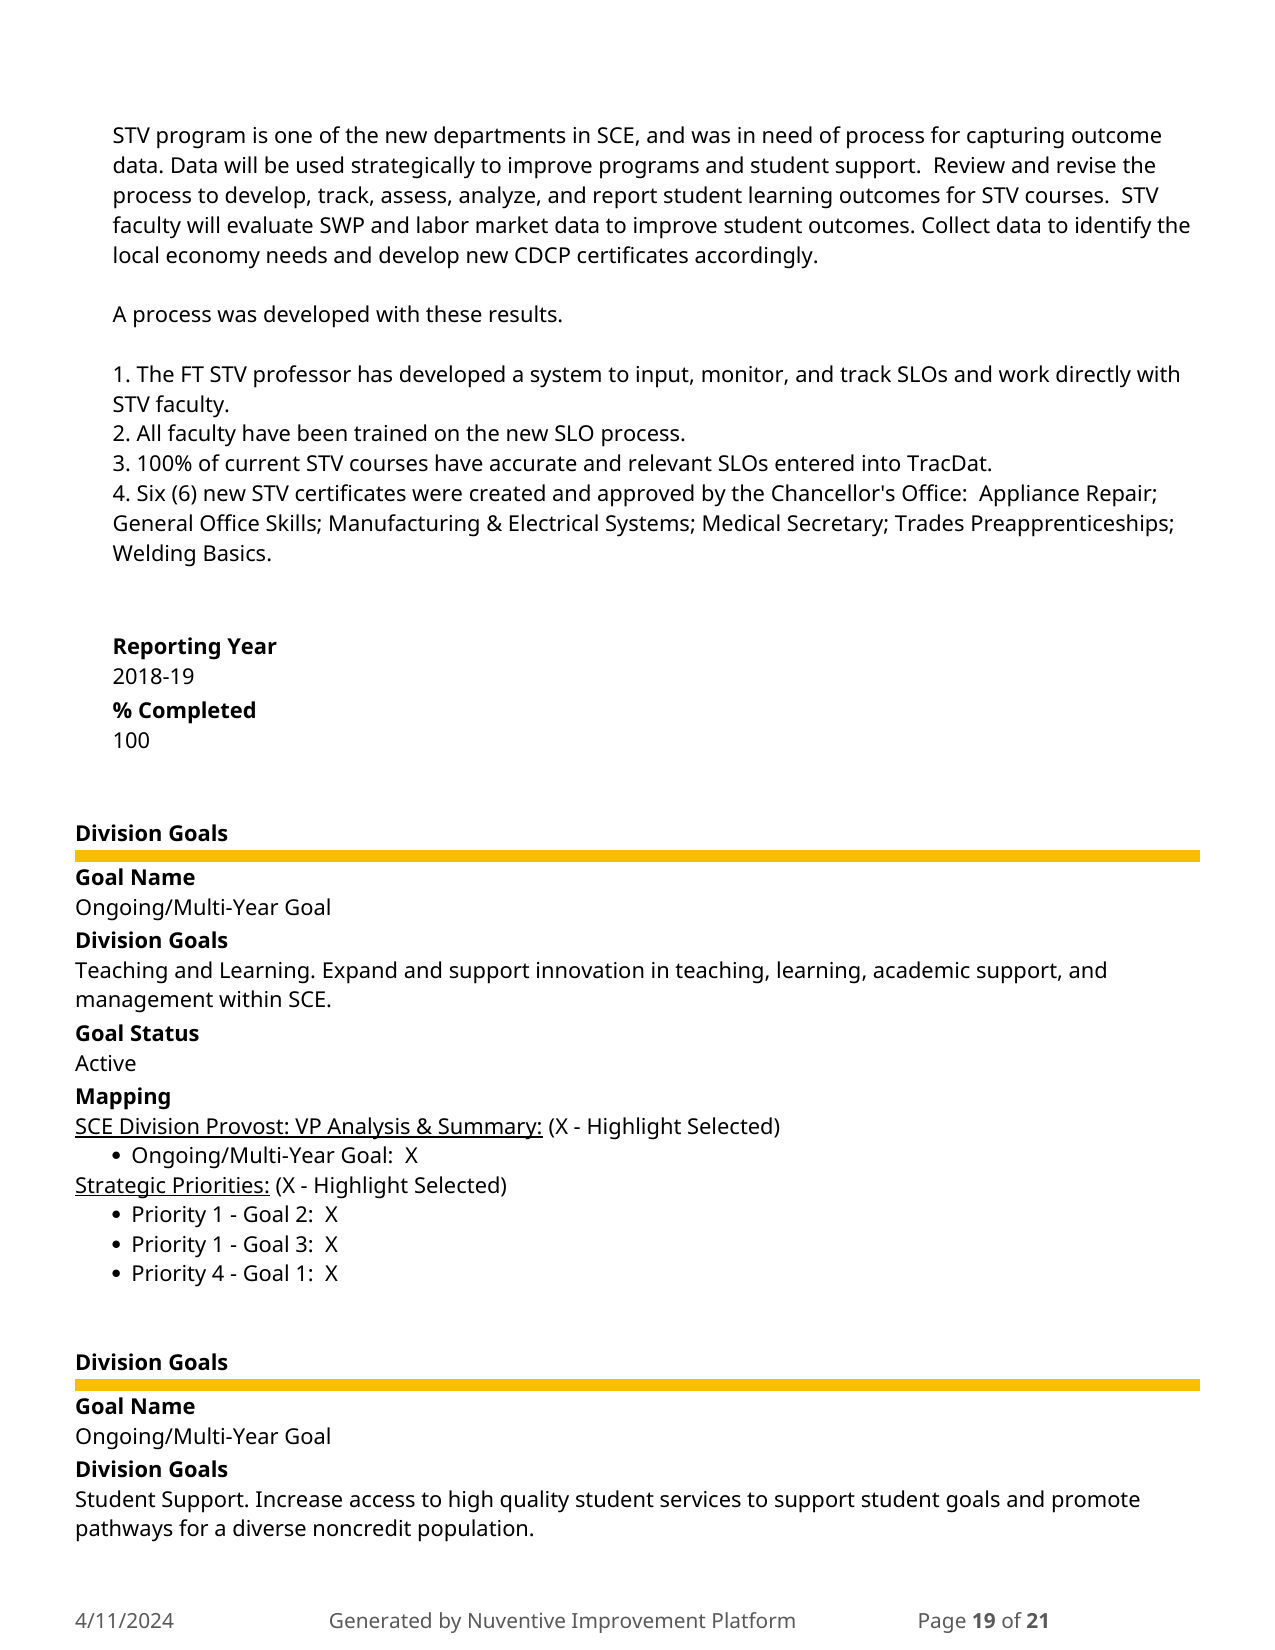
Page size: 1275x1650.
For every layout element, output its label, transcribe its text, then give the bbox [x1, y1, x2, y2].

text Strategic Priorities: (X - Highlight Selected) [75, 1169, 1200, 1199]
text Division Goals [75, 925, 1200, 955]
list Priority 1 - Goal 2: X [112, 1199, 1200, 1228]
text Division Goals [75, 818, 1200, 850]
text 100 [112, 724, 1200, 754]
text Active [75, 1047, 1200, 1077]
text Goal Status [75, 1018, 1200, 1047]
text Mapping [75, 1081, 1200, 1111]
list Priority 1 - Goal 3: X [112, 1228, 1200, 1258]
text 2018-19 [112, 661, 1200, 691]
text Teaching and Learning. Expand and support innovation in teaching, learning, academic support, and management within SCE. [75, 955, 1200, 1014]
list Priority 4 - Goal 1: X [112, 1258, 1200, 1287]
text Ongoing/Multi-Year Goal [75, 892, 1200, 921]
text % Completed [112, 695, 1200, 724]
text Goal Name [75, 1391, 1200, 1421]
text Student Support. Increase access to high quality student services to support student goals and promote pathways for a diverse noncredit population. [75, 1484, 1200, 1543]
text SCE Division Provost: VP Analysis & Summary: (X - Highlight Selected) [75, 1111, 1200, 1140]
text Goal Name [75, 862, 1200, 892]
text STV program is one of the new departments in SCE, and was in need of process for capturing outcome data. Data will be used strategically to improve programs and student support. Review and revise the process to develop, track, assess, analyze, and report student learning outcomes for STV courses. STV faculty will evaluate SWP and labor market data to improve student outcomes. Collect data to identify the local economy needs and develop new CDCP certificates accordingly. A process was developed with these results. 1. The FT STV professor has developed a system to input, monitor, and track SLOs and work directly with STV faculty. 2. All faculty have been trained on the new SLO process. 3. 100% of current STV courses have accurate and relevant SLOs entered into TracDat. 4. Six (6) new STV certificates were created and approved by the Chancellor's Office: Appliance Repair; General Office Skills; Manufacturing & Electrical Systems; Medical Secretary; Trades Preapprenticeships; Welding Basics. [112, 120, 1200, 627]
text Ongoing/Multi-Year Goal [75, 1421, 1200, 1450]
text Reporting Year [112, 631, 1200, 661]
text Division Goals [75, 1454, 1200, 1484]
text Division Goals [75, 1347, 1200, 1379]
list Ongoing/Multi-Year Goal: X [112, 1140, 1200, 1169]
